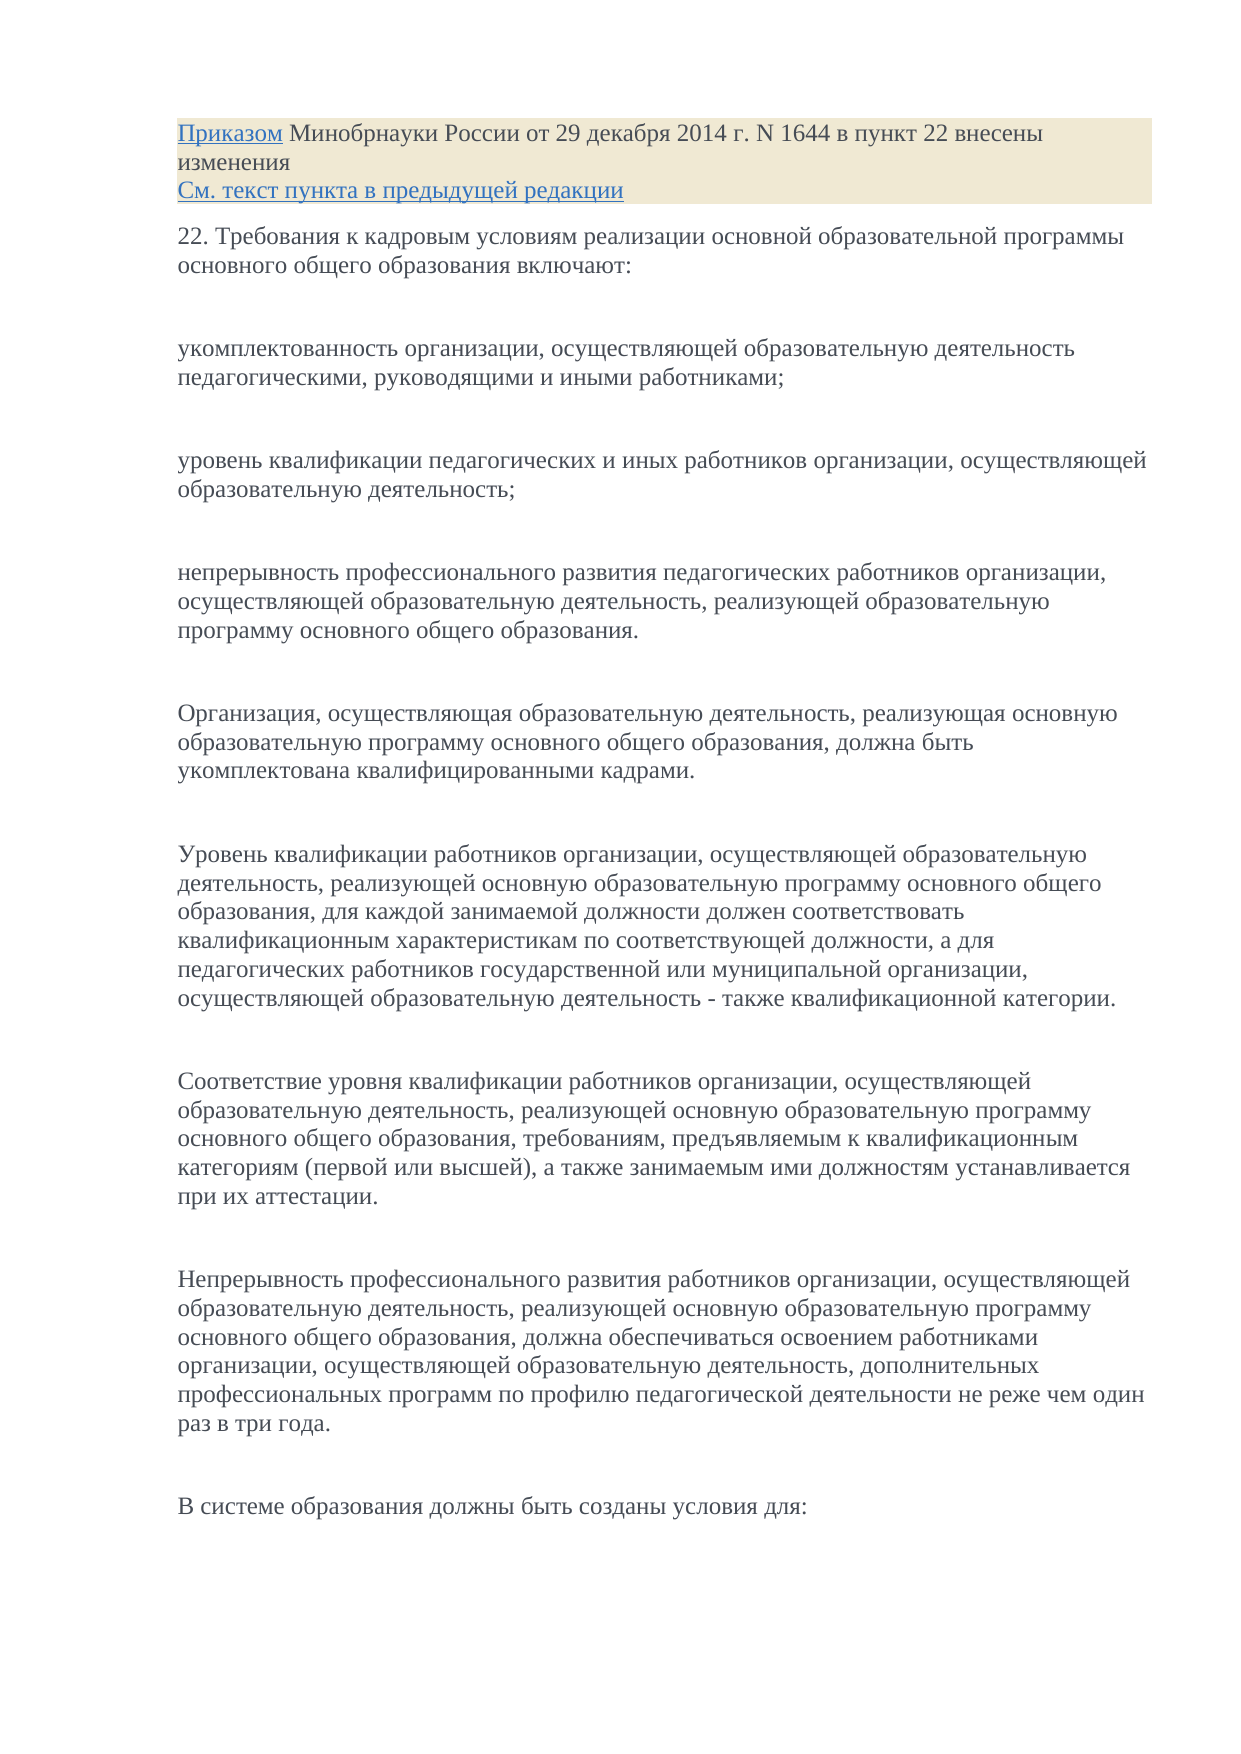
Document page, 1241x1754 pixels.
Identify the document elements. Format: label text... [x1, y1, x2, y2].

text уровень квалификации педагогических и иных работников организации, осуществляющей образовательную деятельность; [177, 445, 1152, 503]
text Соответствие уровня квалификации работников организации, осуществляющей образовательную деятельность, реализующей основную образовательную программу основного общего образования, требованиям, предъявляемым к квалификационным категориям (первой или высшей), а также занимаемым ими должностям устанавливается при их аттестации. [177, 1066, 1152, 1210]
text См. текст пункта в предыдущей редакции [177, 176, 1152, 204]
text Приказом Минобрнауки России от 29 декабря 2014 г. N 1644 в пункт 22 внесены изменения [177, 118, 1152, 176]
text 22. Требования к кадровым условиям реализации основной образовательной программы основного общего образования включают: [177, 221, 1152, 278]
text непрерывность профессионального развития педагогических работников организации, осуществляющей образовательную деятельность, реализующей образовательную программу основного общего образования. [177, 557, 1152, 643]
text В системе образования должны быть созданы условия для: [177, 1491, 1152, 1520]
text Непрерывность профессионального развития работников организации, осуществляющей образовательную деятельность, реализующей основную образовательную программу основного общего образования, должна обеспечиваться освоением работниками организации, осуществляющей образовательную деятельность, дополнительных профессиональных программ по профилю педагогической деятельности не реже чем один раз в три года. [177, 1264, 1152, 1437]
text Уровень квалификации работников организации, осуществляющей образовательную деятельность, реализующей основную образовательную программу основного общего образования, для каждой занимаемой должности должен соответствовать квалификационным характеристикам по соответствующей должности, а для педагогических работников государственной или муниципальной организации, осуществляющей образовательную деятельность - также квалификационной категории. [177, 839, 1152, 1011]
text Организация, осуществляющая образовательную деятельность, реализующая основную образовательную программу основного общего образования, должна быть укомплектована квалифицированными кадрами. [177, 698, 1152, 784]
text укомплектованность организации, осуществляющей образовательную деятельность педагогическими, руководящими и иными работниками; [177, 333, 1152, 391]
